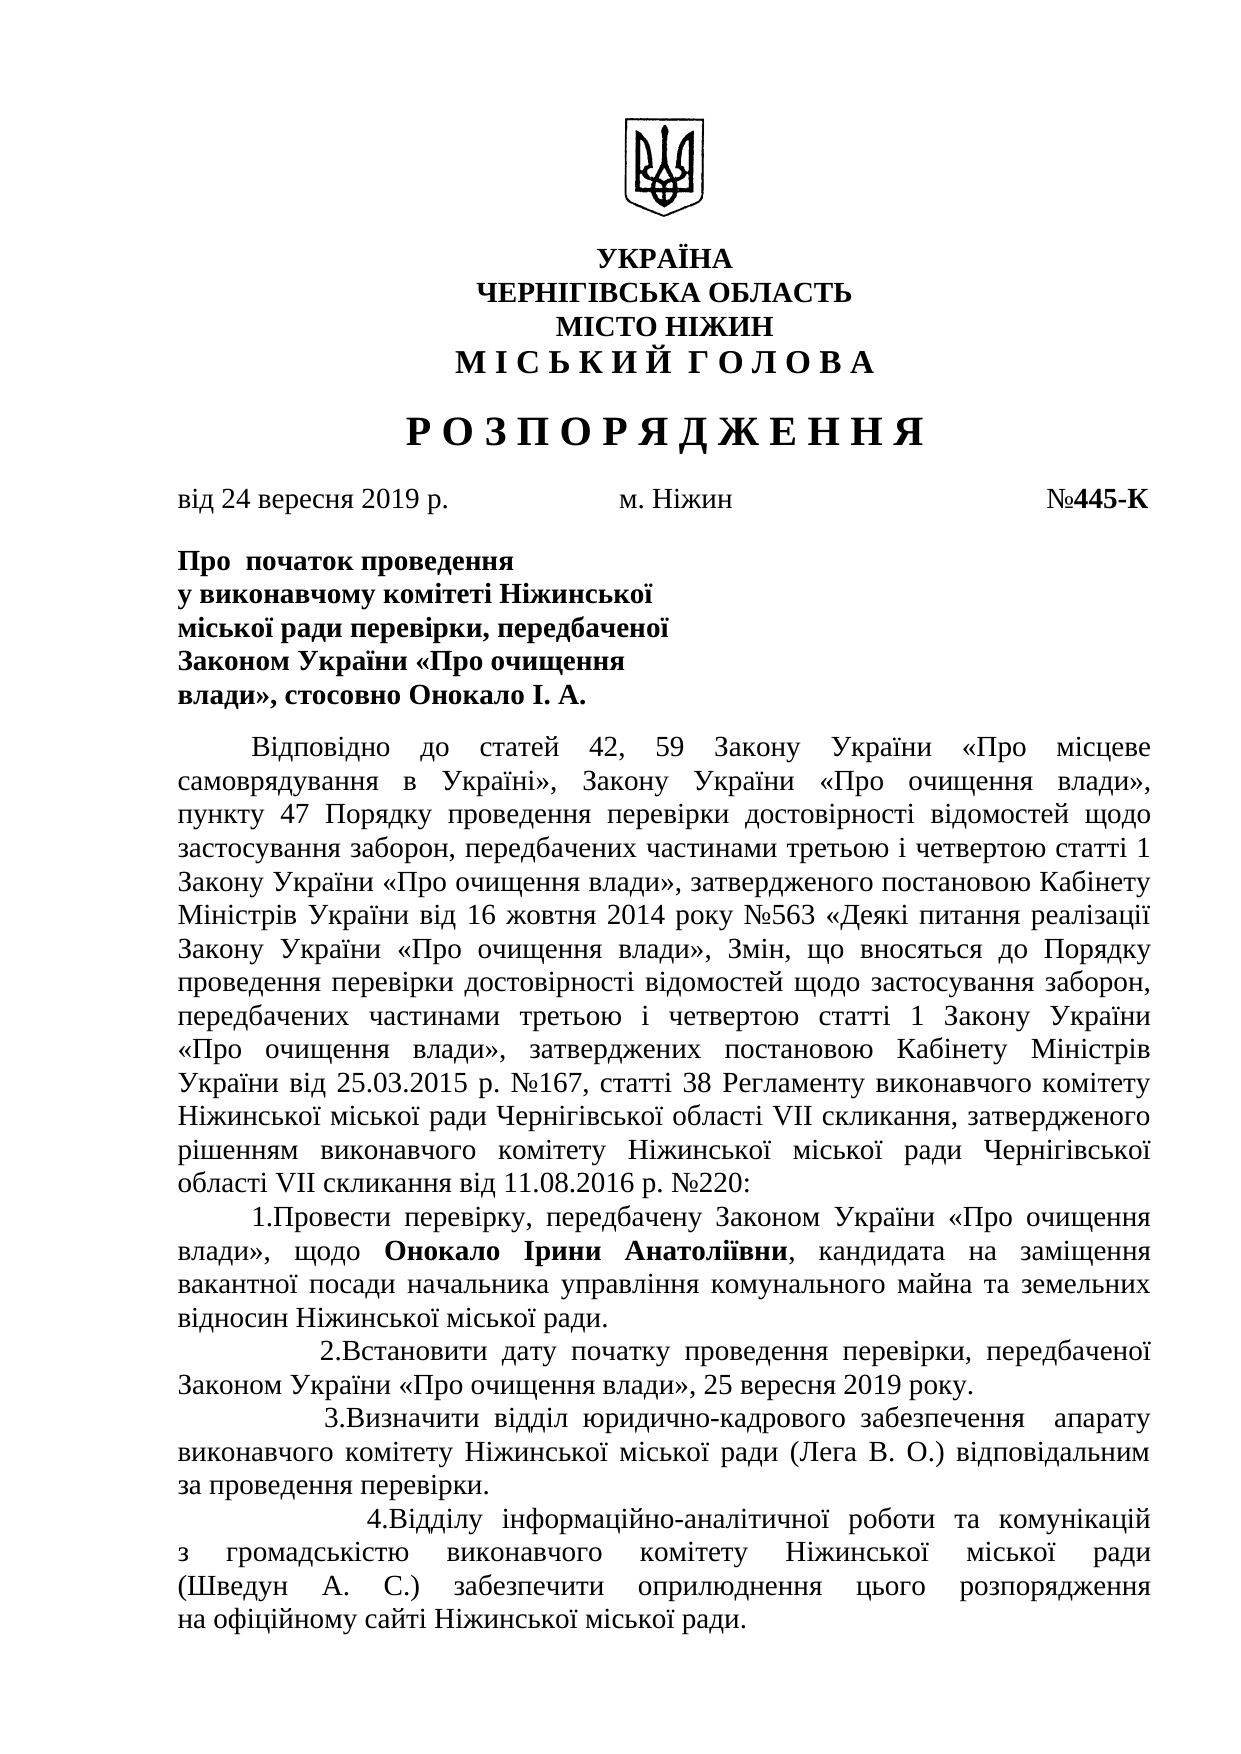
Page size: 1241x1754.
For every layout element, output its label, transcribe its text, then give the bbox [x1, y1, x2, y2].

text М І С Ь К И Й Г О Л О В А [177, 342, 1152, 381]
text від 24 вересня 2019 р. м. Ніжин №445-К [177, 481, 1152, 515]
text 2.Встановити дату початку проведення перевірки, передбаченої Законом України «Про очищення влади», 25 вересня 2019 року. [177, 1333, 1152, 1400]
text УКРАЇНА [177, 242, 1152, 275]
picture [624, 118, 705, 217]
text Законом України «Про очищення [177, 643, 1152, 677]
text МІСТО НІЖИН [177, 309, 1152, 342]
text Про початок проведення [177, 543, 1152, 576]
text міської ради перевірки, передбаченої [177, 610, 1152, 643]
text ЧЕРНІГІВСЬКА ОБЛАСТЬ [177, 275, 1152, 309]
text Відповідно до статей 42, 59 Закону України «Про місцеве самоврядування в Україні», Закону України «Про очищення влади», пункту 47 Порядку проведення перевірки достовірності відомостей щодо застосування заборон, передбачених частинами третьою і четвертою статті 1 Закону України «Про очищення влади», затвердженого постановою Кабінету Міністрів України від 16 жовтня 2014 року №563 «Деякі питання реалізації Закону України «Про очищення влади», Змін, що вносяться до Порядку проведення перевірки достовірності відомостей щодо застосування заборон, передбачених частинами третьою і четвертою статті 1 Закону України «Про очищення влади», затверджених постановою Кабінету Міністрів України від 25.03.2015 р. №167, статті 38 Регламенту виконавчого комітету Ніжинської міської ради Чернігівської області VІІ скликання, затвердженого рішенням виконавчого комітету Ніжинської міської ради Чернігівської області VІІ скликання від 11.08.2016 р. №220: [177, 729, 1152, 1199]
text 3.Визначити відділ юридично-кадрового забезпечення апарату виконавчого комітету Ніжинської міської ради (Лега В. О.) відповідальним за проведення перевірки. [177, 1400, 1152, 1501]
text влади», стосовно Онокало І. А. [177, 677, 1152, 710]
text 4.Відділу інформаційно-аналітичної роботи та комунікацій з громадськістю виконавчого комітету Ніжинської міської ради (Шведун А. С.) забезпечити оприлюднення цього розпорядження на офіційному сайті Ніжинської міської ради. [177, 1501, 1152, 1635]
text Р О З П О Р Я Д Ж Е Н Н Я [177, 407, 1152, 455]
text 1.Провести перевірку, передбачену Законом України «Про очищення влади», щодо Онокало Ірини Анатоліївни, кандидата на заміщення вакантної посади начальника управління комунального майна та земельних відносин Ніжинської міської ради. [177, 1199, 1152, 1333]
text у виконавчому комітеті Ніжинської [177, 576, 1152, 610]
